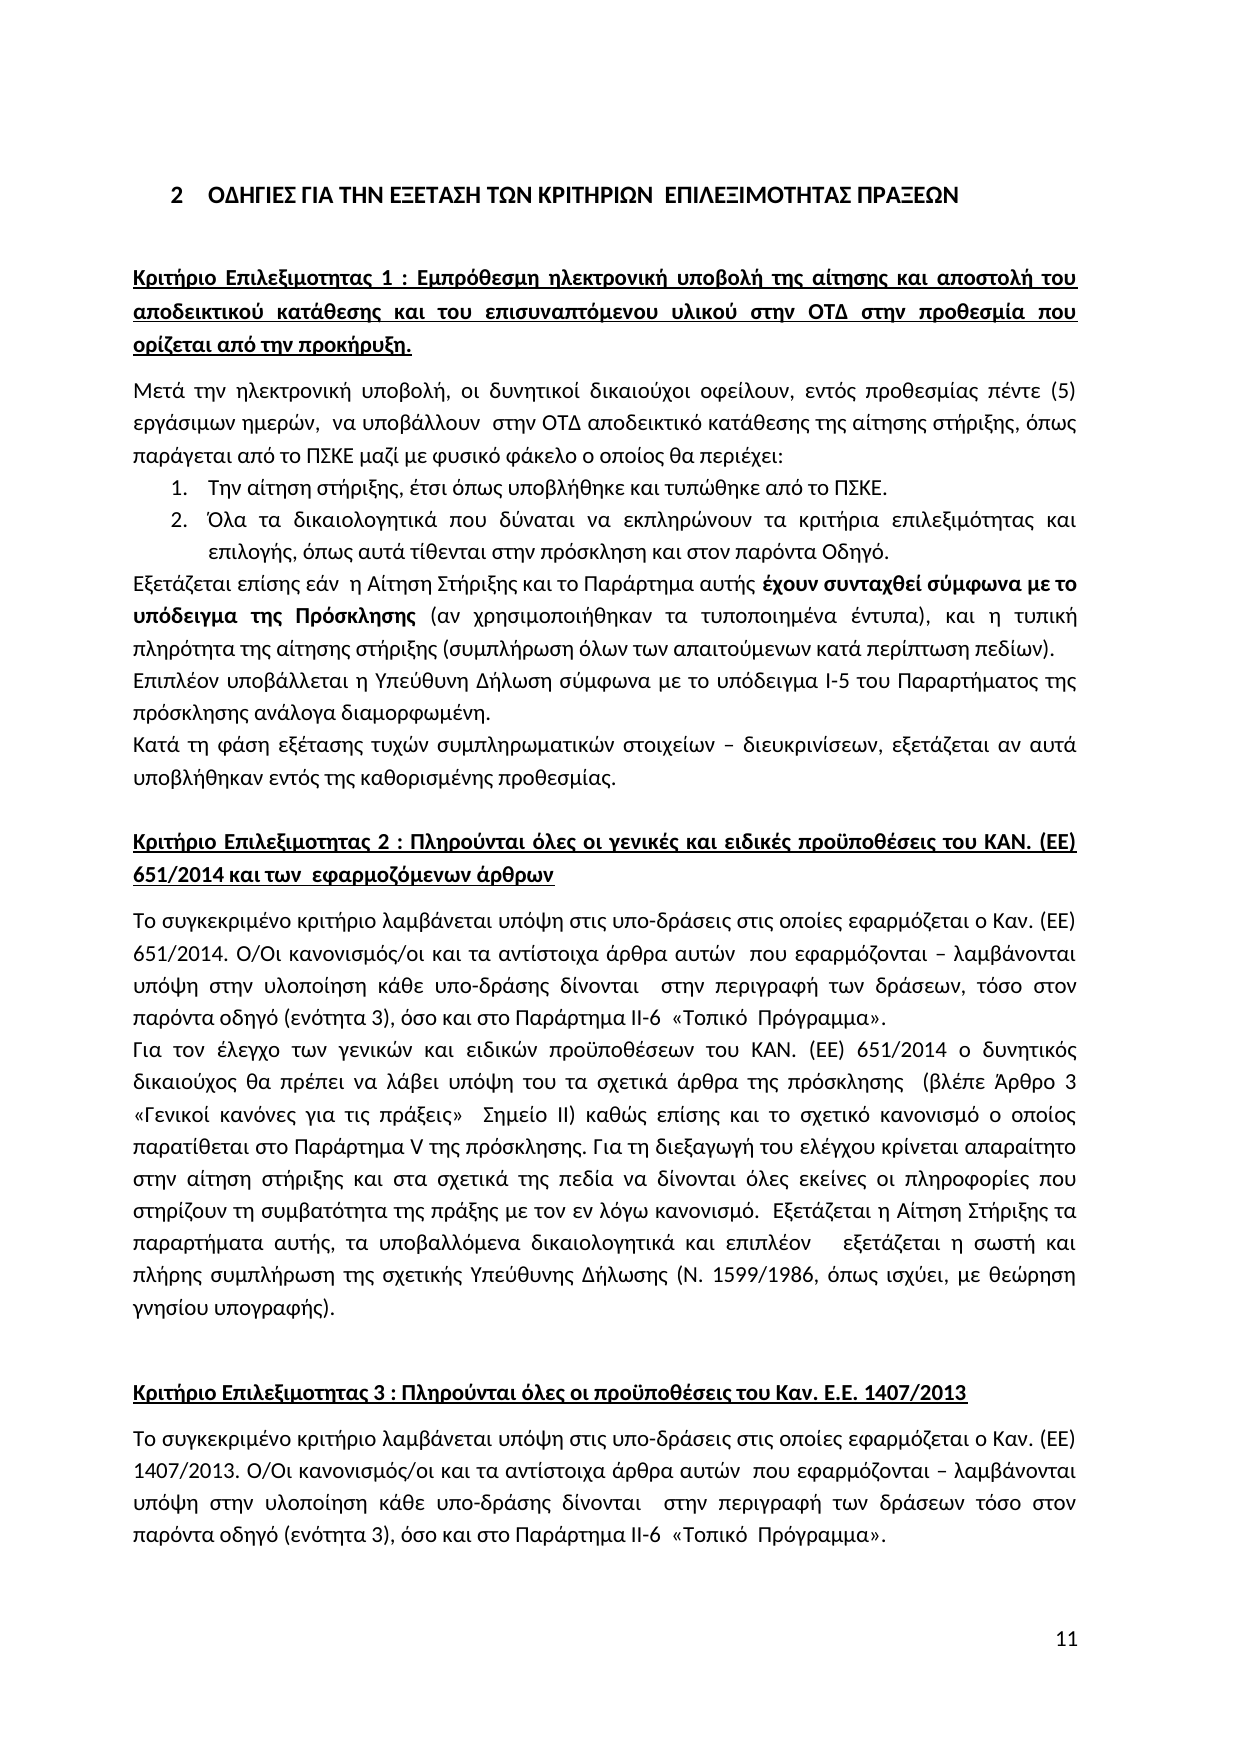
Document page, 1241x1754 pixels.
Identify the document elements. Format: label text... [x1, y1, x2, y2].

text Κριτήριο Επιλεξιμοτητας 1 : Εμπρόθεσμη ηλεκτρονική υποβολή της αίτησης και αποστολή του αποδεικτικού κατάθεσης και του επισυναπτόμενου υλικού στην ΟΤΔ στην προθεσμία που ορίζεται από την προκήρυξη. [133, 289, 1078, 321]
subtitle ΟΔΗΓΙΕΣ ΓΙΑ ΤΗΝ ΕΞΕΤΑΣΗ ΤΩΝ ΚΡΙΤΗΡΙΩΝ ΕΠΙΛΕΞΙΜΟΤΗΤΑΣ ΠΡΑΞΕΩΝ [170, 179, 1078, 210]
text Κατά τη φάση εξέτασης τυχών συμπληρωματικών στοιχείων – διευκρινίσεων, εξετάζεται αν αυτά υποβλήθηκαν εντός της καθορισμένης προθεσμίας. [133, 730, 1078, 791]
text Κριτήριο Επιλεξιμοτητας 1 : Εμπρόθεσμη ηλεκτρονική υποβολή της αίτησης και αποστολή του αποδεικτικού κατάθεσης και του επισυναπτόμενου υλικού στην ΟΤΔ στην προθεσμία που ορίζεται από την προκήρυξη. [133, 322, 1078, 358]
text Κριτήριο Επιλεξιμοτητας 2 : Πληρούνται όλες οι γενικές και ειδικές προϋποθέσεις του ΚΑΝ. (ΕΕ) 651/2014 και των εφαρμοζόμενων άρθρων [133, 827, 1078, 888]
text Κριτήριο Επιλεξιμοτητας 1 : Εμπρόθεσμη ηλεκτρονική υποβολή της αίτησης και αποστολή του αποδεικτικού κατάθεσης και του επισυναπτόμενου υλικού στην ΟΤΔ στην προθεσμία που ορίζεται από την προκήρυξη. [133, 263, 1078, 287]
text Μετά την ηλεκτρονική υποβολή, οι δυνητικοί δικαιούχοι οφείλουν, εντός προθεσμίας πέντε (5) εργάσιμων ημερών, να υποβάλλουν στην ΟΤΔ αποδεικτικό κατάθεσης της αίτησης στήριξης, όπως παράγεται από το ΠΣΚΕ μαζί με φυσικό φάκελο ο οποίος θα περιέχει: [133, 376, 1078, 469]
text Κριτήριο Επιλεξιμοτητας 3 : Πληρούνται όλες οι προϋποθέσεις του Καν. Ε.Ε. 1407/2013 [133, 1378, 1078, 1406]
list Όλα τα δικαιολογητικά που δύναται να εκπληρώνουν τα κριτήρια επιλεξιμότητας και επιλογής, όπως αυτά τίθενται στην πρόσκληση και στον παρόντα Οδηγό. [170, 505, 1078, 565]
text Το συγκεκριμένο κριτήριο λαμβάνεται υπόψη στις υπο-δράσεις στις οποίες εφαρμόζεται ο Καν. (ΕΕ) 1407/2013. Ο/Οι κανονισμός/οι και τα αντίστοιχα άρθρα αυτών που εφαρμόζονται – λαμβάνονται υπόψη στην υλοποίηση κάθε υπο-δράσης δίνονται στην περιγραφή των δράσεων τόσο στον παρόντα οδηγό (ενότητα 3), όσο και στο Παράρτημα ΙΙ-6 «Τοπικό Πρόγραμμα». [133, 1424, 1078, 1549]
list Την αίτηση στήριξης, έτσι όπως υποβλήθηκε και τυπώθηκε από το ΠΣΚΕ. [170, 473, 1078, 501]
list Εξετάζεται επίσης εάν η Αίτηση Στήριξης και το Παράρτημα αυτής έχουν συνταχθεί σύμφωνα με το υπόδειγμα της Πρόσκλησης (αν χρησιμοποιήθηκαν τα τυποποιημένα έντυπα), και η τυπική πληρότητα της αίτησης στήριξης (συμπλήρωση όλων των απαιτούμενων κατά περίπτωση πεδίων). [133, 569, 1078, 662]
text Το συγκεκριμένο κριτήριο λαμβάνεται υπόψη στις υπο-δράσεις στις οποίες εφαρμόζεται ο Καν. (ΕΕ) 651/2014. Ο/Οι κανονισμός/οι και τα αντίστοιχα άρθρα αυτών που εφαρμόζονται – λαμβάνονται υπόψη στην υλοποίηση κάθε υπο-δράσης δίνονται στην περιγραφή των δράσεων, τόσο στον παρόντα οδηγό (ενότητα 3), όσο και στο Παράρτημα ΙΙ-6 «Τοπικό Πρόγραμμα». [133, 907, 1078, 1031]
text Για τον έλεγχο των γενικών και ειδικών προϋποθέσεων του ΚΑΝ. (ΕΕ) 651/2014 ο δυνητικός δικαιούχος θα πρέπει να λάβει υπόψη του τα σχετικά άρθρα της πρόσκλησης (βλέπε Άρθρο 3 «Γενικοί κανόνες για τις πράξεις» Σημείο ΙΙ) καθώς επίσης και το σχετικό κανονισμό ο οποίος παρατίθεται στο Παράρτημα V της πρόσκλησης. Για τη διεξαγωγή του ελέγχου κρίνεται απαραίτητο στην αίτηση στήριξης και στα σχετικά της πεδία να δίνονται όλες εκείνες οι πληροφορίες που στηρίζουν τη συμβατότητα της πράξης με τον εν λόγω κανονισμό. Εξετάζεται η Αίτηση Στήριξης τα παραρτήματα αυτής, τα υποβαλλόμενα δικαιολογητικά και επιπλέον εξετάζεται η σωστή και πλήρης συμπλήρωση της σχετικής Υπεύθυνης Δήλωσης (Ν. 1599/1986, όπως ισχύει, με θεώρηση γνησίου υπογραφής). [133, 1035, 1078, 1321]
text Επιπλέον υποβάλλεται η Υπεύθυνη Δήλωση σύμφωνα με το υπόδειγμα Ι-5 του Παραρτήματος της πρόσκλησης ανάλογα διαμορφωμένη. [133, 666, 1078, 726]
